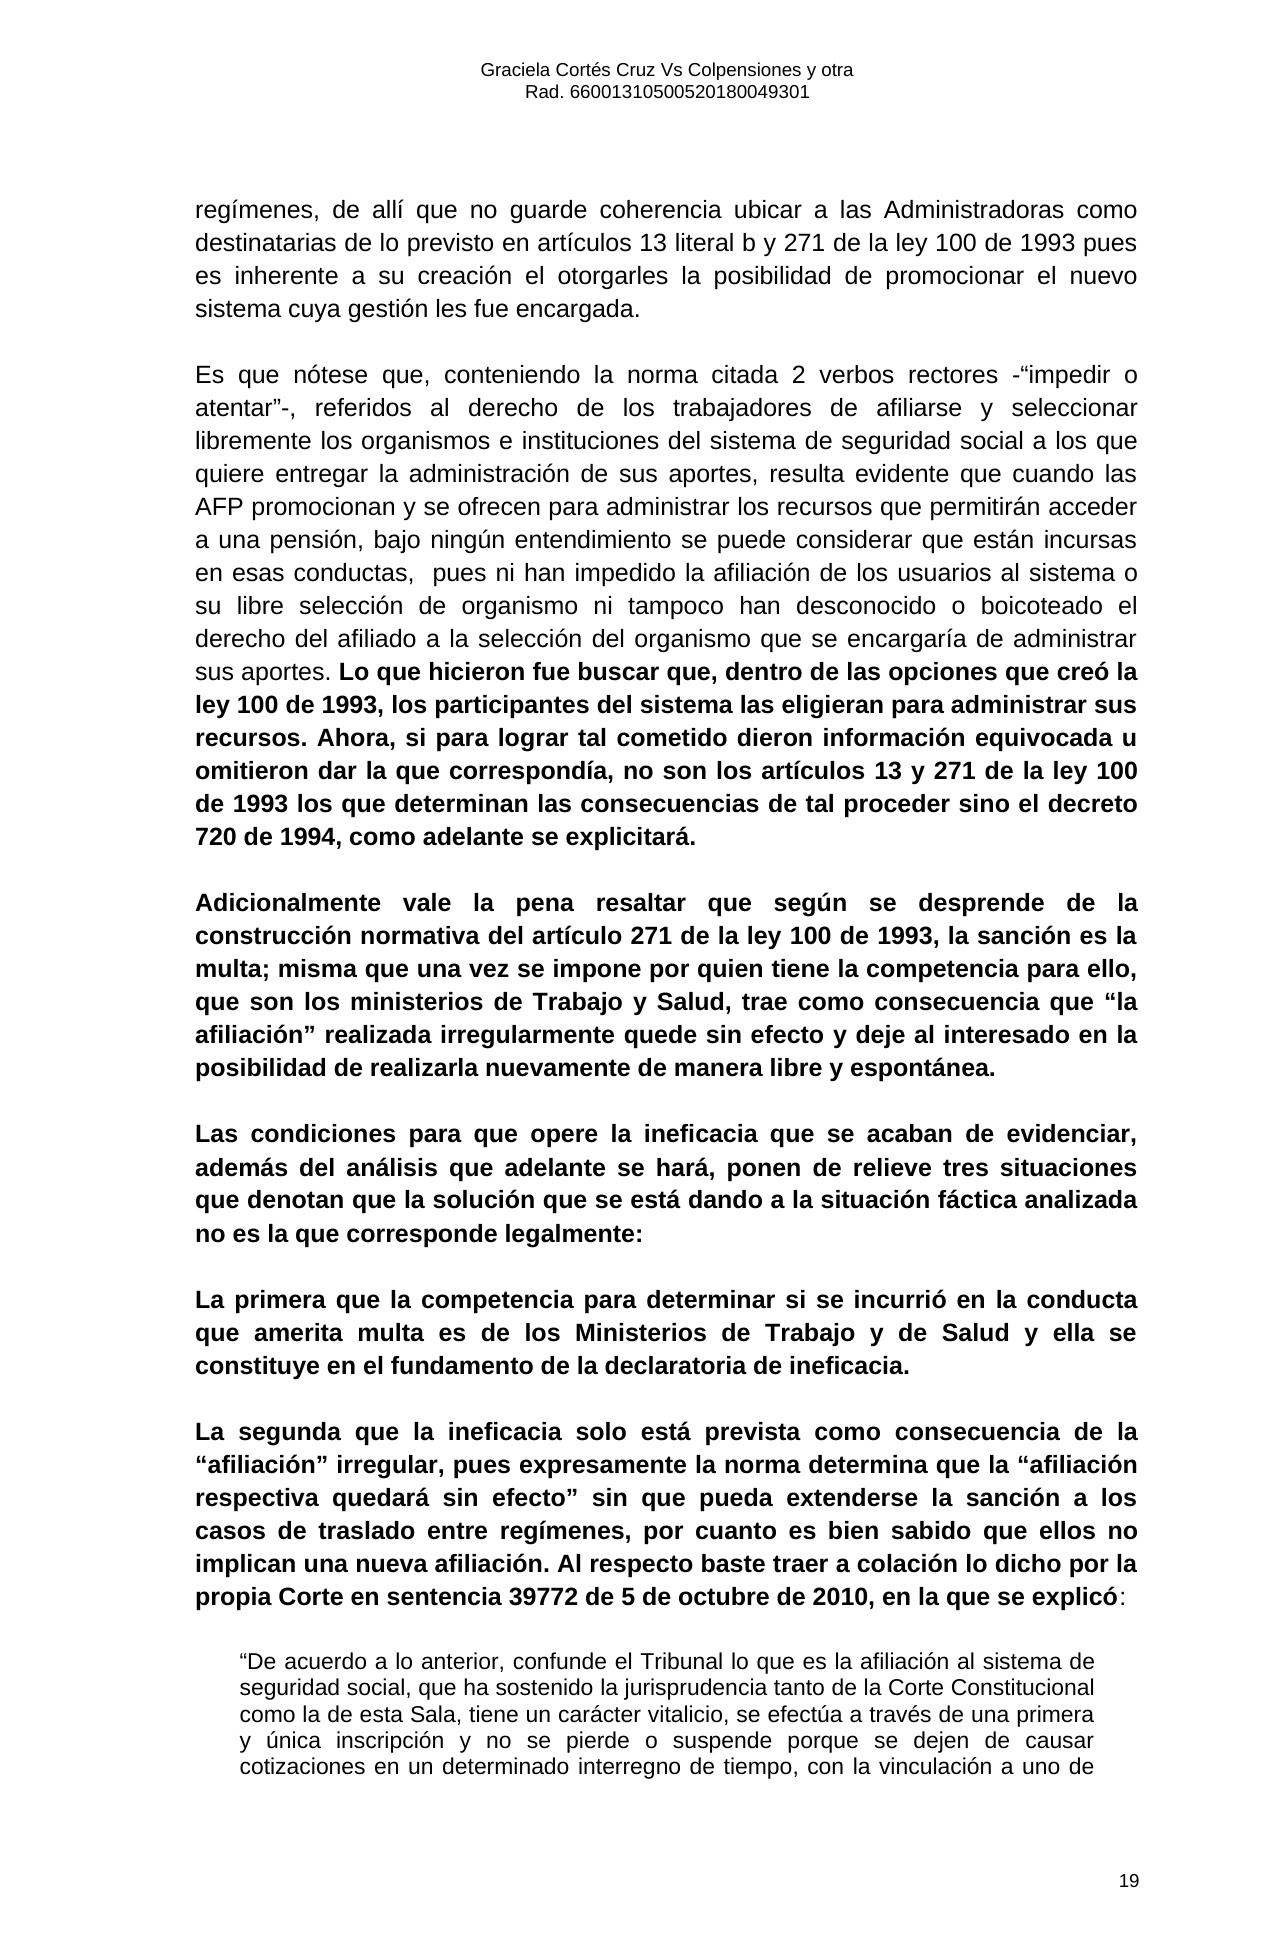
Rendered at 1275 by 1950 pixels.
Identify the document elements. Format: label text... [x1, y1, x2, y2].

text Las condiciones para que opere la ineficacia que se acaban de evidenciar, además del análisis que adelante se hará, ponen de relieve tres situaciones que denotan que la solución que se está dando a la situación fáctica analizada no es la que corresponde legalmente: [195, 1119, 1139, 1247]
text La primera que la competencia para determinar si se incurrió en la conducta que amerita multa es de los Ministerios de Trabajo y de Salud y ella se constituye en el fundamento de la declaratoria de ineficacia. [195, 1284, 1139, 1379]
text Es que nótese que, conteniendo la norma citada 2 verbos rectores -“impedir o atentar”-, referidos al derecho de los trabajadores de afiliarse y seleccionar libremente los organismos e instituciones del sistema de seguridad social a los que quiere entregar la administración de sus aportes, resulta evidente que cuando las AFP promocionan y se ofrecen para administrar los recursos que permitirán acceder a una pensión, bajo ningún entendimiento se puede considerar que están incursas en esas conductas, pues ni han impedido la afiliación de los usuarios al sistema o su libre selección de organismo ni tampoco han desconocido o boicoteado el derecho del afiliado a la selección del organismo que se encargaría de administrar sus aportes. Lo que hicieron fue buscar que, dentro de las opciones que creó la ley 100 de 1993, los participantes del sistema las eligieran para administrar sus recursos. Ahora, si para lograr tal cometido dieron información equivocada u omitieron dar la que correspondía, no son los artículos 13 y 271 de la ley 100 de 1993 los que determinan las consecuencias de tal proceder sino el decreto 720 de 1994, como adelante se explicitará. [195, 360, 1139, 851]
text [195, 195, 1139, 323]
text La segunda que la ineficacia solo está prevista como consecuencia de la “afiliación” irregular, pues expresamente la norma determina que la “afiliación respectiva quedará sin efecto” sin que pueda extenderse la sanción a los casos de traslado entre regímenes, por cuanto es bien sabido que ellos no implican una nueva afiliación. Al respecto baste traer a colación lo dicho por la propia Corte en sentencia 39772 de 5 de octubre de 2010, en la que se explicó: [195, 1417, 1139, 1611]
text Adicionalmente vale la pena resaltar que según se desprende de la construcción normativa del artículo 271 de la ley 100 de 1993, la sanción es la multa; misma que una vez se impone por quien tiene la competencia para ello, que son los ministerios de Trabajo y Salud, trae como consecuencia que “la afiliación” realizada irregularmente quede sin efecto y deje al interesado en la posibilidad de realizarla nuevamente de manera libre y espontánea. [195, 888, 1139, 1082]
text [239, 1648, 1095, 1779]
